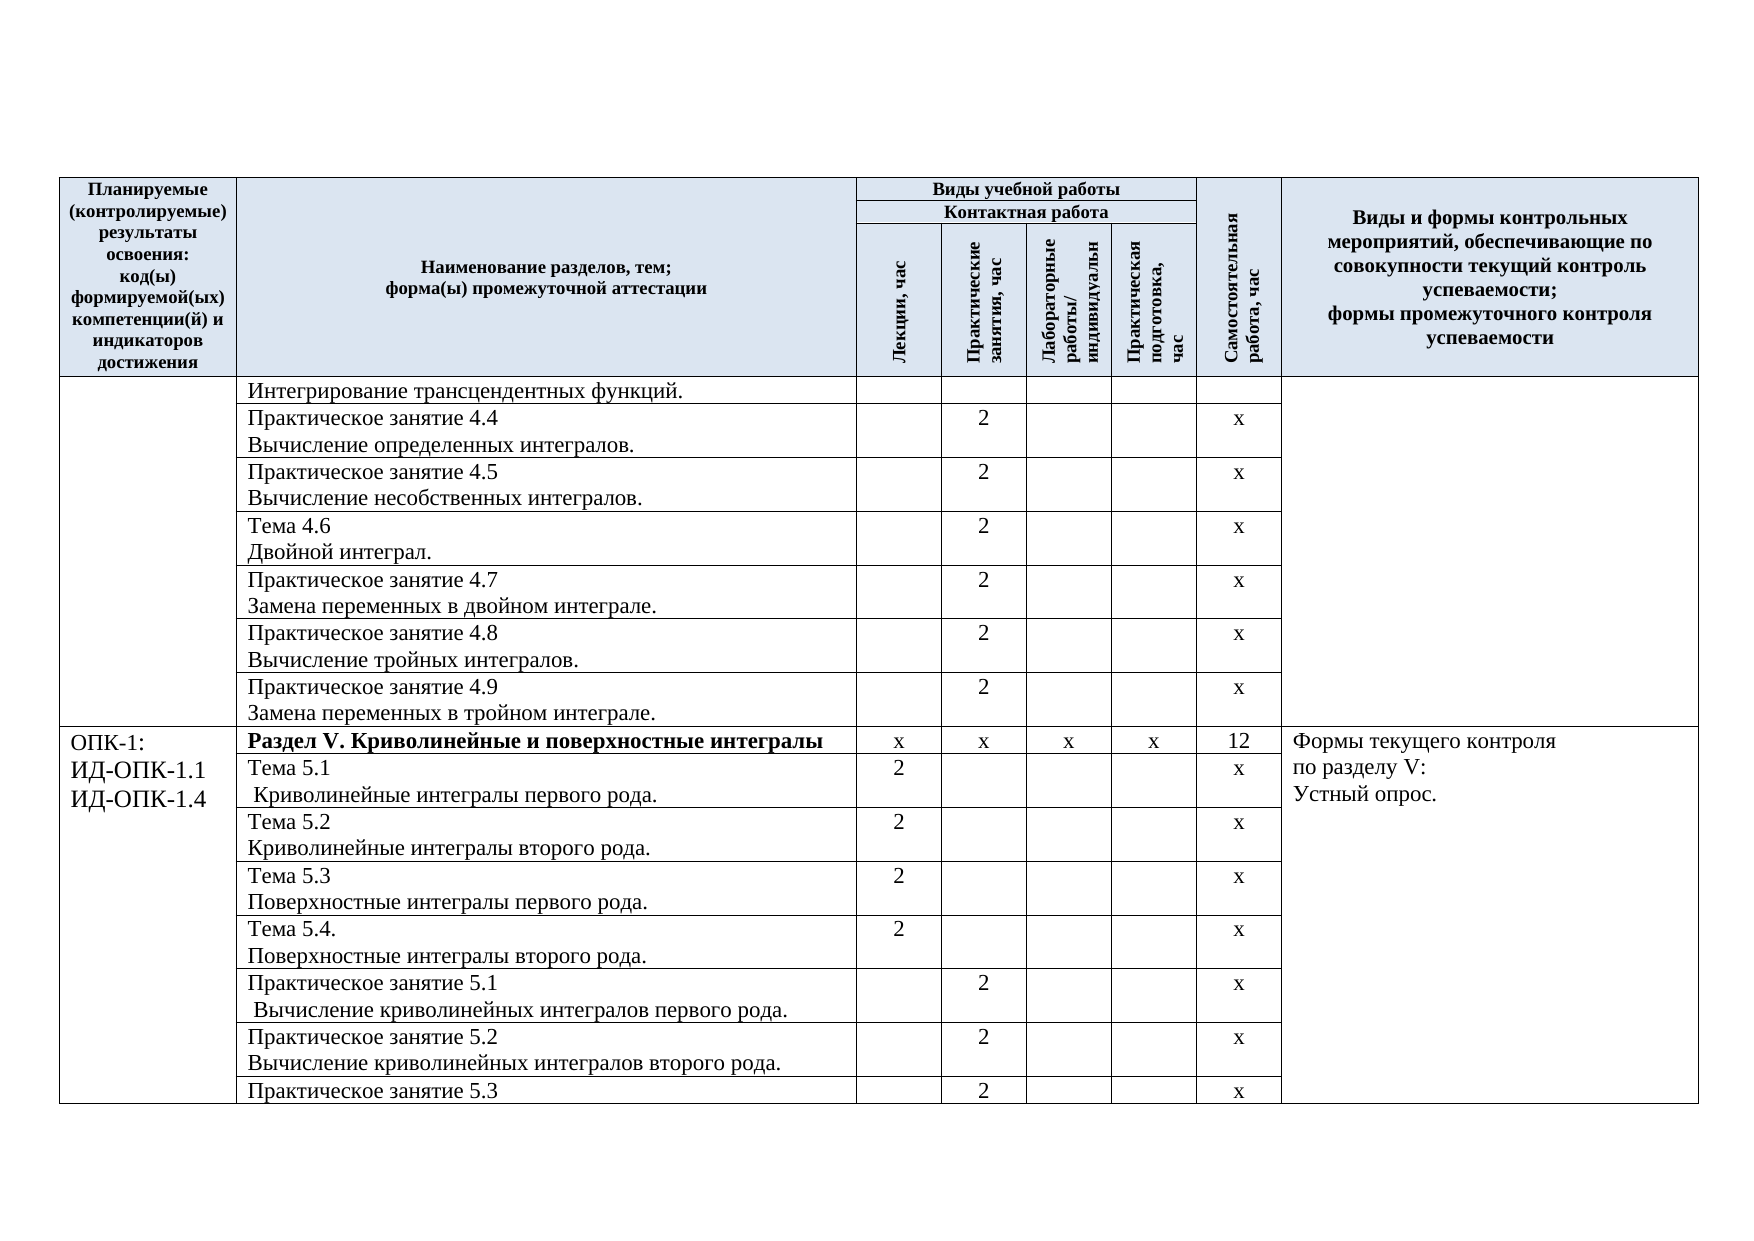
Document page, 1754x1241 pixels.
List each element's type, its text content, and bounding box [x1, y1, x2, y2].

table_header Самостоятельная работа, час [1197, 178, 1281, 376]
table_cell [857, 673, 941, 726]
table_cell Практическое занятие 4.4 Вычисление определенных интегралов. [237, 404, 856, 457]
table_cell Тема 5.4. Поверхностные интегралы второго рода. [237, 916, 856, 968]
table_cell [857, 512, 941, 564]
table_cell [1112, 916, 1196, 968]
table_header Планируемые (контролируемые) результаты освоения: код(ы) формируемой(ых) компетенции(й) и индикаторов достижения компетенций [60, 178, 236, 376]
table_cell Тема 4.6 Двойной интеграл. [237, 512, 856, 564]
table_cell 12 [1197, 727, 1281, 753]
table_cell [857, 1077, 941, 1103]
table_cell [1112, 1077, 1196, 1103]
table_cell 2 [942, 566, 1026, 618]
table_cell х [1197, 512, 1281, 564]
table_cell х [1197, 969, 1281, 1022]
table_cell Практические занятия, час [942, 224, 1026, 376]
table_cell х [1197, 458, 1281, 511]
table_cell Раздел V. Криволинейные и поверхностные интегралы [237, 727, 856, 753]
table_cell [1112, 862, 1196, 914]
table_cell [1112, 404, 1196, 457]
table_cell Практическое занятие 4.3 Интегрирование трансцендентных функций. [237, 377, 856, 403]
table_cell Тема 5.3 Поверхностные интегралы первого рода. [237, 862, 856, 914]
table_cell х [1027, 727, 1111, 753]
table_cell [1027, 566, 1111, 618]
table_cell Лекции, час [857, 224, 941, 376]
table_cell [857, 377, 941, 403]
table_cell [857, 619, 941, 672]
table_cell Практическое занятие 4.7 Замена переменных в двойном интеграле. [237, 566, 856, 618]
table_cell x [1197, 1023, 1281, 1076]
table_cell Практическое занятие 5.1 Вычисление криволинейных интегралов первого рода. [237, 969, 856, 1022]
table_cell х [1112, 727, 1196, 753]
table_cell [857, 1023, 941, 1076]
table_cell х [1197, 566, 1281, 618]
table_cell [1027, 862, 1111, 914]
table_cell [1027, 1023, 1111, 1076]
table_cell 2 [857, 916, 941, 968]
table_cell [942, 916, 1026, 968]
table_cell [1112, 1023, 1196, 1076]
table_cell Практическое занятие 5.2 Вычисление криволинейных интегралов второго рода. [237, 1023, 856, 1076]
table_header Наименование разделов, тем; форма(ы) промежуточной аттестации [237, 178, 856, 376]
table_cell ОПК-1: ИД-ОПК-1.1 ИД-ОПК-1.4 [60, 727, 236, 1103]
table_cell [1027, 404, 1111, 457]
table_cell [942, 862, 1026, 914]
table_cell [1027, 377, 1111, 403]
table_cell х [857, 727, 941, 753]
table_cell 2 [942, 673, 1026, 726]
table_cell [1112, 754, 1196, 807]
table_cell х [1197, 377, 1281, 403]
table_cell [1027, 458, 1111, 511]
table_cell х [1197, 754, 1281, 807]
table_cell 2 [857, 754, 941, 807]
table_cell [1112, 566, 1196, 618]
table_cell [1112, 377, 1196, 403]
table_cell [942, 808, 1026, 861]
table_cell х [1197, 673, 1281, 726]
table_cell 2 [942, 377, 1026, 403]
table_cell Практическое занятие 4.5 Вычисление несобственных интегралов. [237, 458, 856, 511]
table_cell [1027, 1077, 1111, 1103]
table_cell [1027, 808, 1111, 861]
table_cell [1112, 969, 1196, 1022]
table_cell Практическое занятие 5.3 Вычисление поверхностных интегралов первого рода. [237, 1077, 856, 1103]
table_cell х [1197, 404, 1281, 457]
table_cell х [942, 727, 1026, 753]
table_cell [942, 754, 1026, 807]
table_cell 2 [942, 1023, 1026, 1076]
table_cell 2 [942, 458, 1026, 511]
table_cell [857, 969, 941, 1022]
table_cell [1027, 754, 1111, 807]
table_cell 2 [857, 862, 941, 914]
table_header Виды учебной работы [857, 178, 1196, 200]
table_cell [857, 566, 941, 618]
table_cell [1027, 916, 1111, 968]
table_cell [1027, 512, 1111, 564]
table_cell 2 [942, 404, 1026, 457]
table_cell х [1197, 619, 1281, 672]
table_cell х [1197, 862, 1281, 914]
table_cell Практическое занятие 4.8 Вычисление тройных интегралов. [237, 619, 856, 672]
table_cell Формы текущего контроля по разделу V: Устный опрос. [1282, 727, 1698, 1103]
table_cell [1027, 969, 1111, 1022]
table_cell [1112, 458, 1196, 511]
table_cell Практическая подготовка, час [1112, 224, 1196, 376]
table_cell [1112, 808, 1196, 861]
table_cell [857, 458, 941, 511]
table_cell х [1197, 808, 1281, 861]
table_cell [1112, 619, 1196, 672]
table_header Виды и формы контрольных мероприятий, обеспечивающие по совокупности текущий контроль успеваемости; формы промежуточного контроля успеваемости [1282, 178, 1698, 376]
table_cell [1027, 673, 1111, 726]
table_cell 2 [942, 512, 1026, 564]
table_cell [857, 404, 941, 457]
table_cell [1112, 673, 1196, 726]
table_cell 2 [857, 808, 941, 861]
table_cell [1112, 512, 1196, 564]
table_cell Тема 5.1 Криволинейные интегралы первого рода. [237, 754, 856, 807]
table_cell Лабораторные работы/ индивидуальные занятия, час [1027, 224, 1111, 376]
table_cell 2 [942, 619, 1026, 672]
table_cell x [1197, 1077, 1281, 1103]
table_cell 2 [942, 969, 1026, 1022]
table_cell Тема 5.2 Криволинейные интегралы второго рода. [237, 808, 856, 861]
table_cell Контактная работа [857, 201, 1196, 222]
table_cell х [1197, 916, 1281, 968]
table_cell [1027, 619, 1111, 672]
table_cell 2 [942, 1077, 1026, 1103]
table_cell Практическое занятие 4.9 Замена переменных в тройном интеграле. [237, 673, 856, 726]
